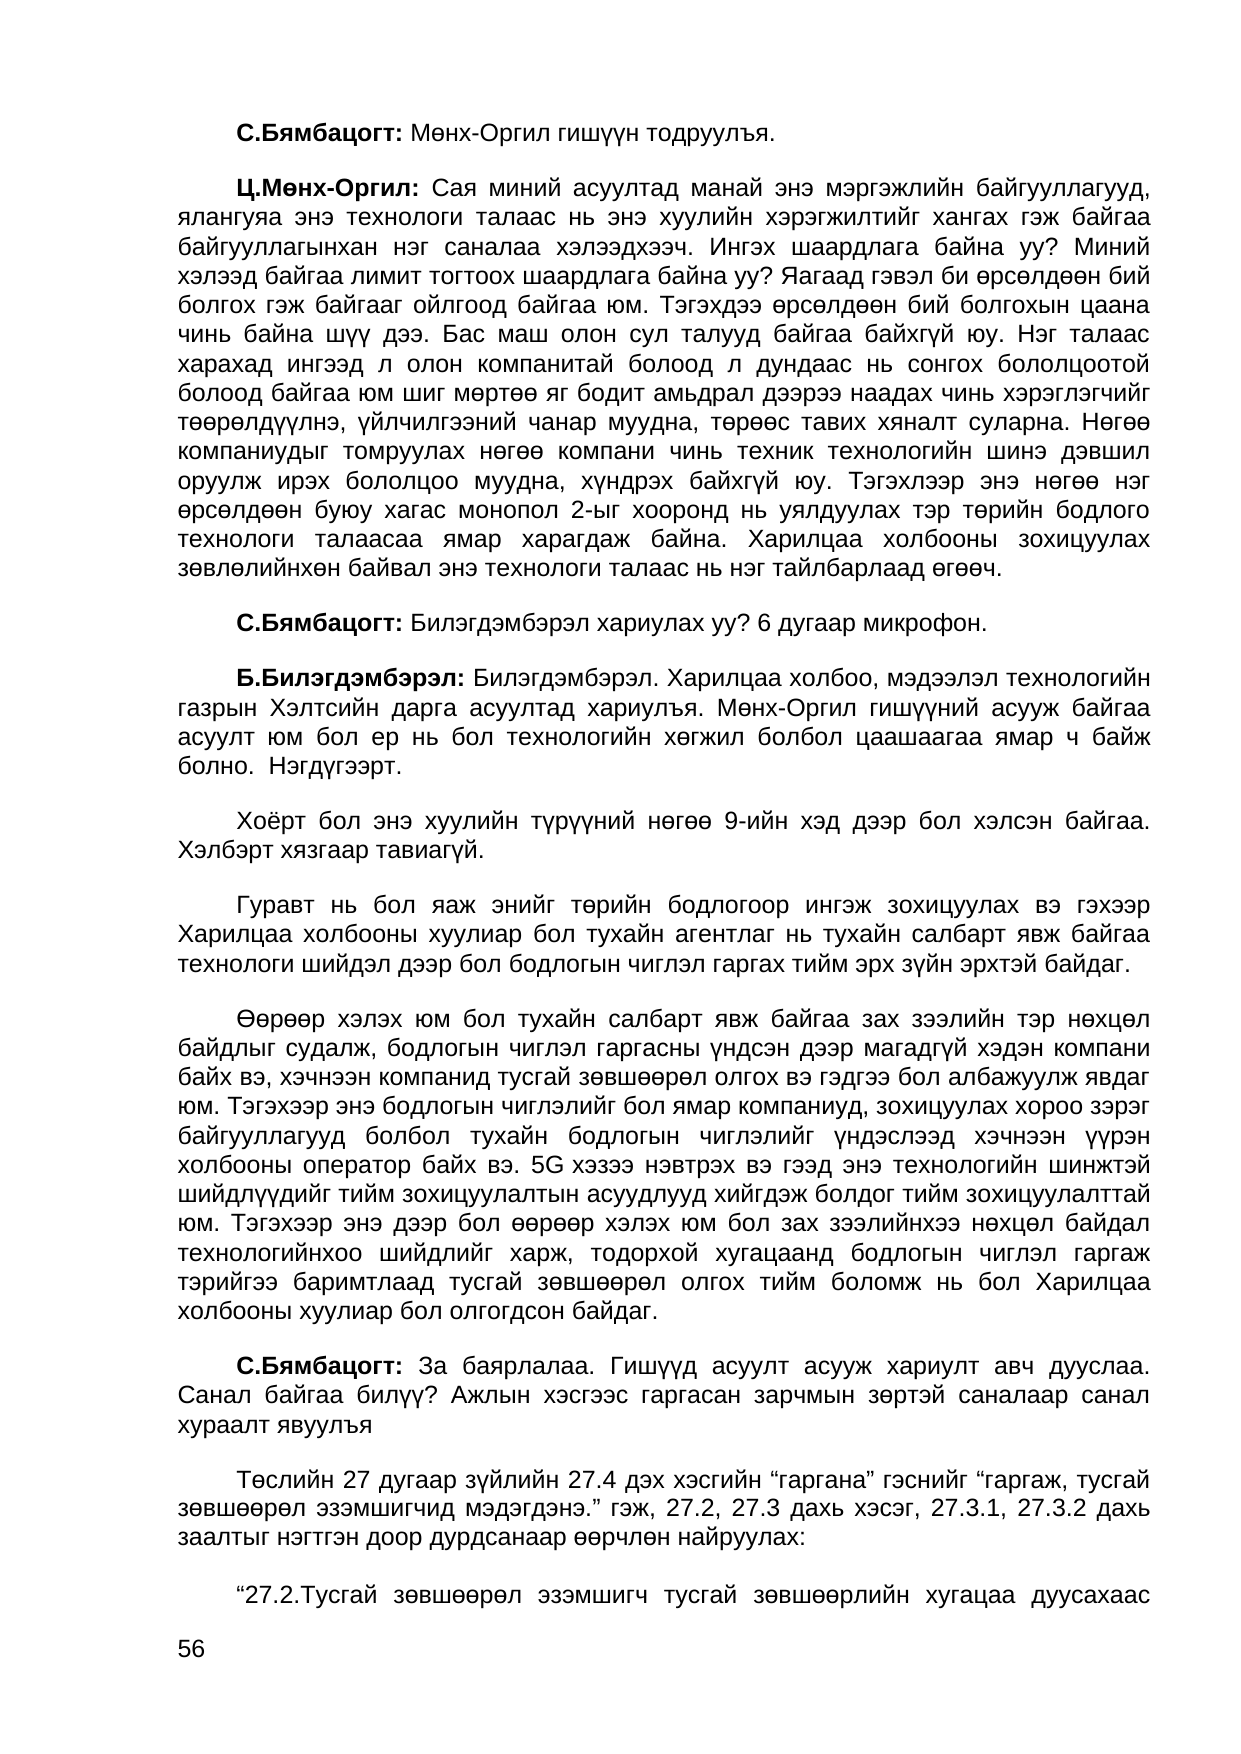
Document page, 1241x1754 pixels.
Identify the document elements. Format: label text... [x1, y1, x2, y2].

text Б.Билэгдэмбэрэл: Билэгдэмбэрэл. Харилцаа холбоо, мэдээлэл технологийн газрын Хэлтсийн дарга асуултад хариулъя. Мөнх-Оргил гишүүний асууж байгаа асуулт юм бол ер нь бол технологийн хөгжил болбол цаашаагаа ямар ч байж болно. Нэгдүгээрт. [177, 663, 1152, 780]
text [177, 1580, 1152, 1609]
text Хоёрт бол энэ хуулийн түрүүний нөгөө 9-ийн хэд дээр бол хэлсэн байгаа. Хэлбэрт хязгаар тавиагүй. [177, 806, 1152, 864]
text Ц.Мөнх-Оргил: Сая миний асуултад манай энэ мэргэжлийн байгууллагууд, ялангуяа энэ технологи талаас нь энэ хуулийн хэрэгжилтийг хангах гэж байгаа байгууллагынхан нэг саналаа хэлээдхээч. Ингэх шаардлага байна уу? Миний хэлээд байгаа лимит тогтоох шаардлага байна уу? Яагаад гэвэл би өрсөлдөөн бий болгох гэж байгааг ойлгоод байгаа юм. Тэгэхдээ өрсөлдөөн бий болгохын цаана чинь байна шүү дээ. Бас маш олон сул талууд байгаа байхгүй юу. Нэг талаас харахад ингээд л олон компанитай болоод л дундаас нь сонгох бололцоотой болоод байгаа юм шиг мөртөө яг бодит амьдрал дээрээ наадах чинь хэрэглэгчийг төөрөлдүүлнэ, үйлчилгээний чанар муудна, төрөөс тавих хяналт суларна. Нөгөө компаниудыг томруулах нөгөө компани чинь техник технологийн шинэ дэвшил оруулж ирэх бололцоо муудна, хүндрэх байхгүй юу. Тэгэхлээр энэ нөгөө нэг өрсөлдөөн буюу хагас монопол 2-ыг хооронд нь уялдуулах тэр төрийн бодлого технологи талаасаа ямар харагдаж байна. Харилцаа холбооны зохицуулах зөвлөлийнхөн байвал энэ технологи талаас нь нэг тайлбарлаад өгөөч. [177, 173, 1152, 583]
text С.Бямбацогт: Мөнх-Оргил гишүүн тодруулъя. [177, 118, 1152, 147]
text Гуравт нь бол яаж энийг төрийн бодлогоор ингэж зохицуулах вэ гэхээр Харилцаа холбооны хуулиар бол тухайн агентлаг нь тухайн салбарт явж байгаа технологи шийдэл дээр бол бодлогын чиглэл гаргах тийм эрх зүйн эрхтэй байдаг. [177, 890, 1152, 978]
text С.Бямбацогт: За баярлалаа. Гишүүд асуулт асууж хариулт авч дууслаа. Санал байгаа билүү? Ажлын хэсгээс гаргасан зарчмын зөртэй саналаар санал хураалт явуулъя [177, 1351, 1152, 1439]
text С.Бямбацогт: Билэгдэмбэрэл хариулах уу? 6 дугаар микрофон. [177, 608, 1152, 638]
text Өөрөөр хэлэх юм бол тухайн салбарт явж байгаа зах зээлийн тэр нөхцөл байдлыг судалж, бодлогын чиглэл гаргасны үндсэн дээр магадгүй хэдэн компани байх вэ, хэчнээн компанид тусгай зөвшөөрөл олгох вэ гэдгээ бол албажуулж явдаг юм. Тэгэхээр энэ бодлогын чиглэлийг бол ямар компаниуд, зохицуулах хороо зэрэг байгууллагууд болбол тухайн бодлогын чиглэлийг үндэслээд хэчнээн үүрэн холбооны оператор байх вэ. 5G хэзээ нэвтрэх вэ гээд энэ технологийн шинжтэй шийдлүүдийг тийм зохицуулалтын асуудлууд хийгдэж болдог тийм зохицуулалттай юм. Тэгэхээр энэ дээр бол өөрөөр хэлэх юм бол зах зээлийнхээ нөхцөл байдал технологийнхоо шийдлийг харж, тодорхой хугацаанд бодлогын чиглэл гаргаж тэрийгээ баримтлаад тусгай зөвшөөрөл олгох тийм боломж нь бол Харилцаа холбооны хуулиар бол олгогдсон байдаг. [177, 1004, 1152, 1326]
text Төслийн 27 дугаар зүйлийн 27.4 дэх хэсгийн “гаргана” гэснийг “гаргаж, тусгай зөвшөөрөл эзэмшигчид мэдэгдэнэ.” гэж, 27.2, 27.3 дахь хэсэг, 27.3.1, 27.3.2 дахь заалтыг нэгтгэн доор дурдсанаар өөрчлөн найруулах: [177, 1465, 1152, 1551]
